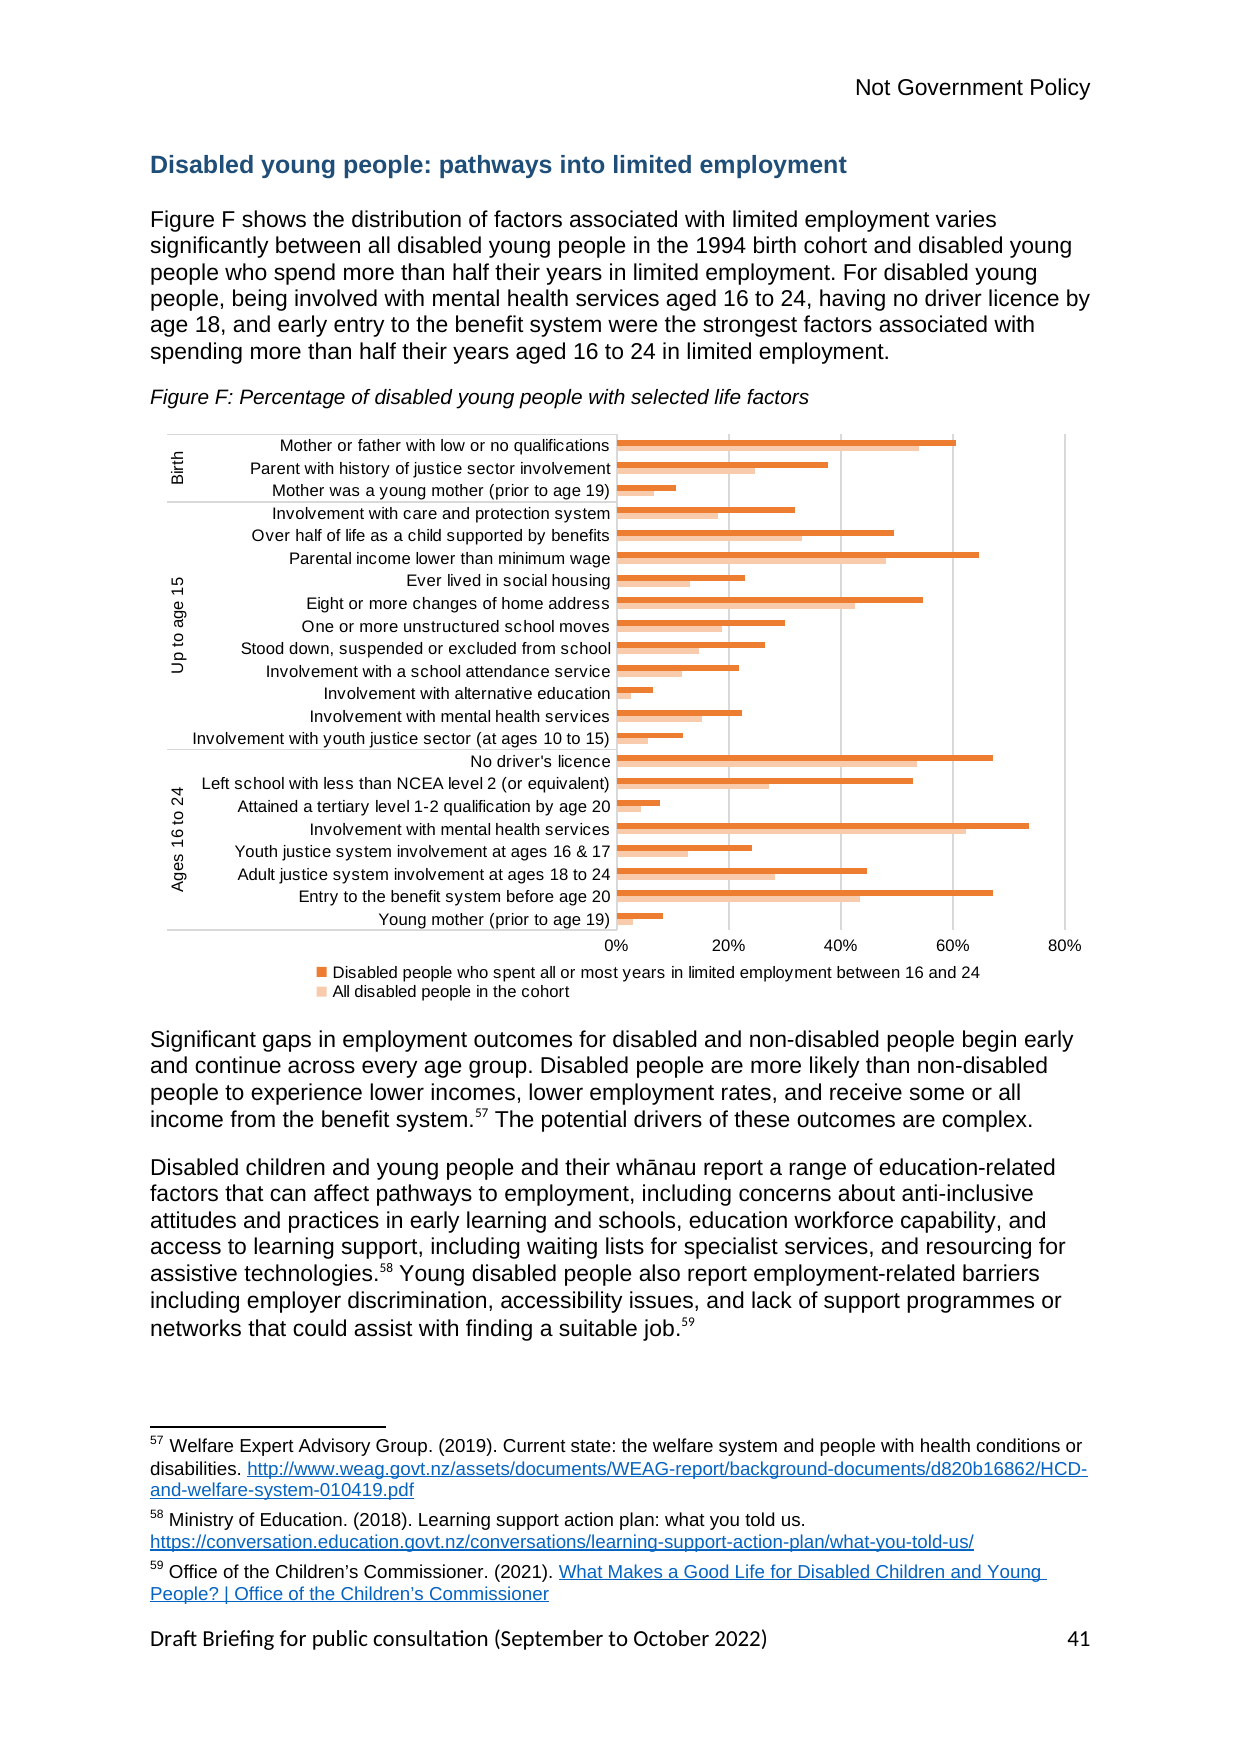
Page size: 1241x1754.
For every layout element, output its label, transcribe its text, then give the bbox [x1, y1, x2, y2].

subtitle Disabled young people: pathways into limited employment [150, 150, 1090, 179]
text Significant gaps in employment outcomes for disabled and non-disabled people begin early and continue across every age group. Disabled people are more likely than non-disabled people to experience lower incomes, lower employment rates, and receive some or all income from the benefit system. The potential drivers of these outcomes are complex. [150, 1026, 1090, 1133]
text Disabled children and young people and their whānau report a range of education-related factors that can affect pathways to employment, including concerns about anti-inclusive attitudes and practices in early learning and schools, education workforce capability, and access to learning support, including waiting lists for specialist services, and resourcing for assistive technologies. Young disabled people also report employment-related barriers including employer discrimination, accessibility issues, and lack of support programmes or networks that could assist with finding a suitable job. [150, 1154, 1090, 1342]
text Figure F shows the distribution of factors associated with limited employment varies significantly between all disabled young people in the 1994 birth cohort and disabled young people who spend more than half their years in limited employment. For disabled young people, being involved with mental health services aged 16 to 24, having no driver licence by age 18, and early entry to the benefit system were the strongest factors associated with spending more than half their years aged 16 to 24 in limited employment. [150, 206, 1090, 364]
text Figure F: Percentage of disabled young people with selected life factors [150, 385, 1090, 409]
